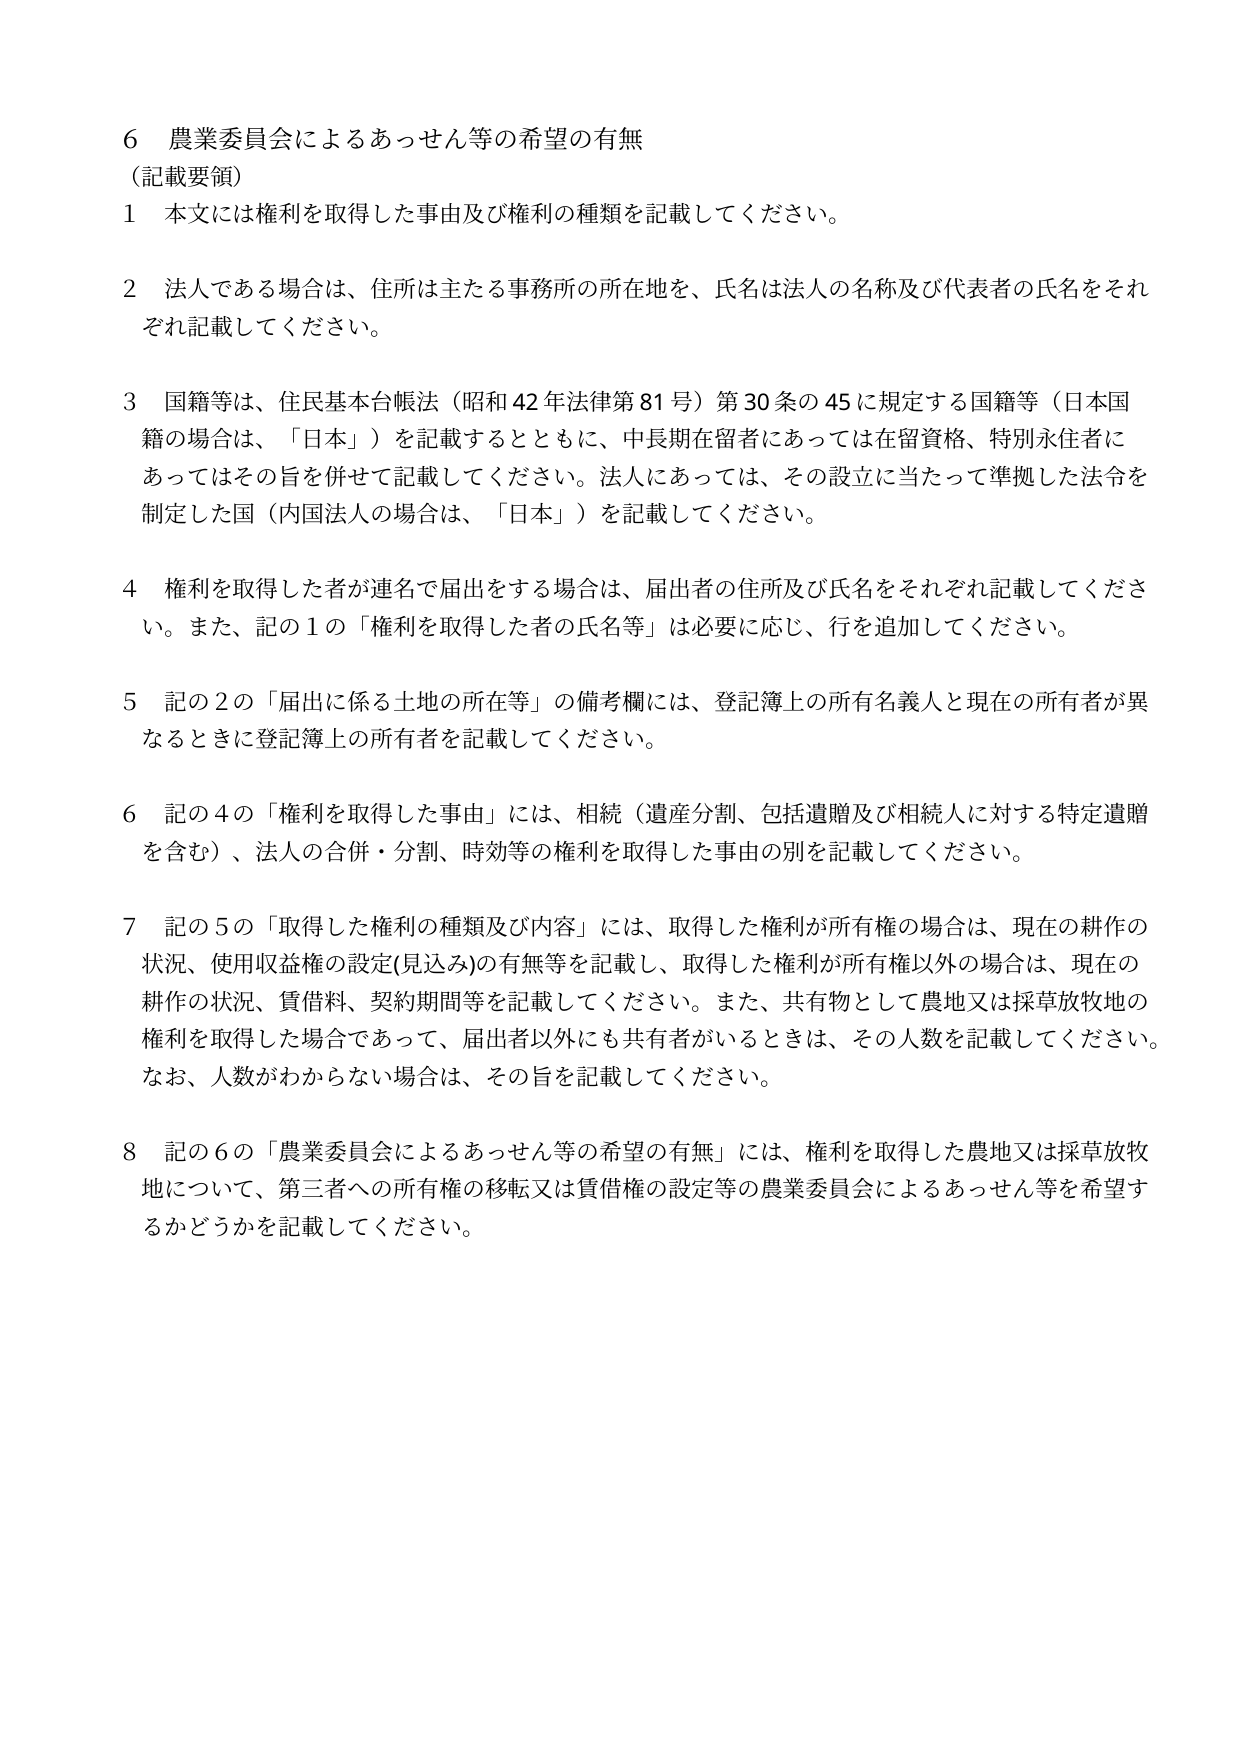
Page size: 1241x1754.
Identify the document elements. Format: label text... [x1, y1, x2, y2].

text ５ 記の２の「届出に係る土地の所在等」の備考欄には、登記簿上の所有名義人と現在の所有者が異なるときに登記簿上の所有者を記載してください。 [118, 681, 1152, 756]
text ６ 農業委員会によるあっせん等の希望の有無 [118, 119, 1152, 156]
text ４ 権利を取得した者が連名で届出をする場合は、届出者の住所及び氏名をそれぞれ記載してください。また、記の１の「権利を取得した者の氏名等」は必要に応じ、行を追加してください。 [118, 569, 1152, 644]
text ７ 記の５の「取得した権利の種類及び内容」には、取得した権利が所有権の場合は、現在の耕作の状況、使用収益権の設定(見込み)の有無等を記載し、取得した権利が所有権以外の場合は、現在の耕作の状況、賃借料、契約期間等を記載してください。また、共有物として農地又は採草放牧地の権利を取得した場合であって、届出者以外にも共有者がいるときは、その人数を記載してください。なお、人数がわからない場合は、その旨を記載してください。 [118, 906, 1152, 1094]
text （記載要領） [118, 156, 1152, 194]
text １ 本文には権利を取得した事由及び権利の種類を記載してください。 [118, 194, 1152, 231]
text ８ 記の６の「農業委員会によるあっせん等の希望の有無」には、権利を取得した農地又は採草放牧地について、第三者への所有権の移転又は賃借権の設定等の農業委員会によるあっせん等を希望するかどうかを記載してください。 [118, 1131, 1152, 1244]
text ２ 法人である場合は、住所は主たる事務所の所在地を、氏名は法人の名称及び代表者の氏名をそれぞれ記載してください。 [118, 269, 1152, 344]
text ６ 記の４の「権利を取得した事由」には、相続（遺産分割、包括遺贈及び相続人に対する特定遺贈を含む）、法人の合併・分割、時効等の権利を取得した事由の別を記載してください。 [118, 794, 1152, 869]
text ３ 国籍等は、住民基本台帳法（昭和42年法律第81号）第30条の45に規定する国籍等（日本国籍の場合は、「日本」）を記載するとともに、中長期在留者にあっては在留資格、特別永住者にあってはその旨を併せて記載してください。法人にあっては、その設立に当たって準拠した法令を制定した国（内国法人の場合は、「日本」）を記載してください。 [118, 381, 1152, 531]
